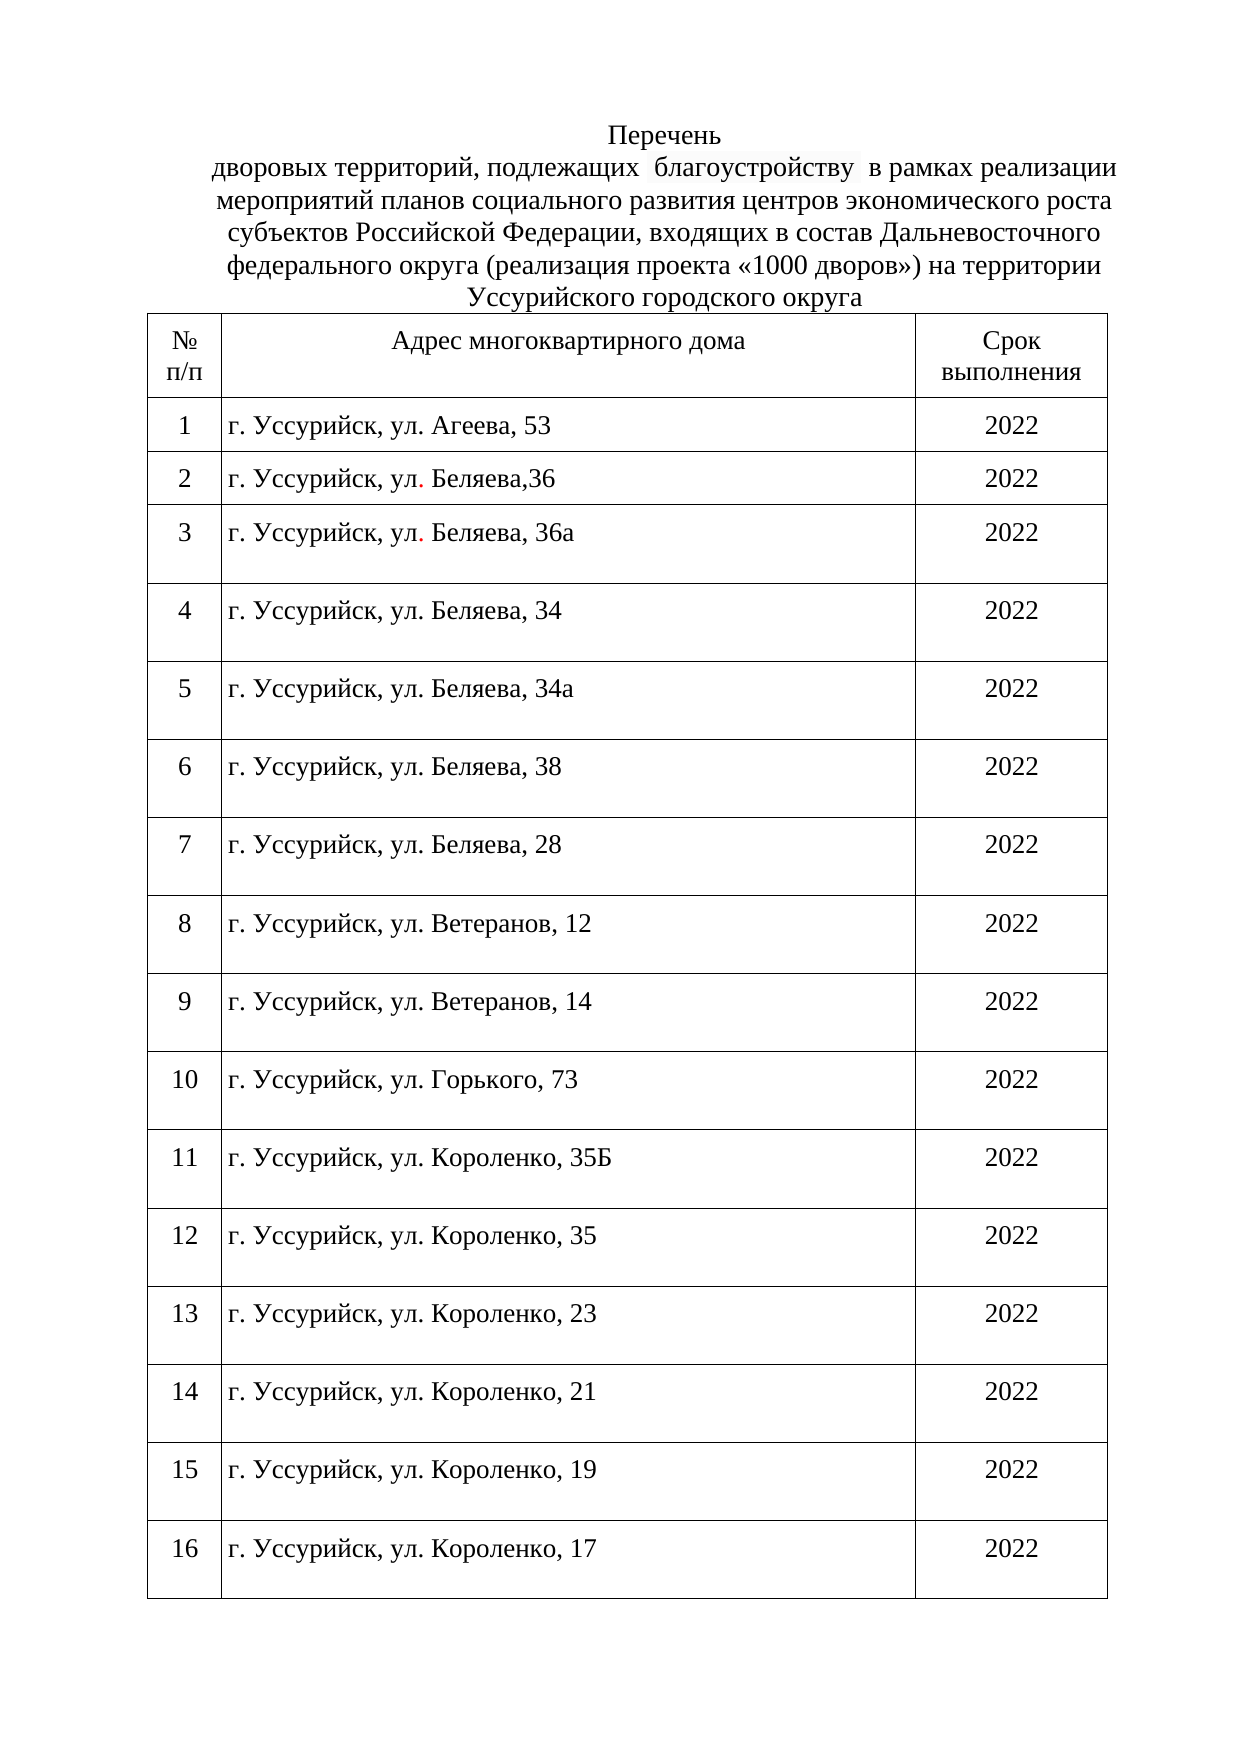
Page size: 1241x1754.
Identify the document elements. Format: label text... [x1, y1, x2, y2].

table_cell г. Уссурийск, ул. Короленко, 35 [222, 1209, 915, 1286]
table_cell г. Уссурийск, ул. Короленко, 21 [222, 1365, 915, 1442]
table_cell г. Уссурийск, ул. Ветеранов, 14 [222, 974, 915, 1051]
table_cell 2022 [916, 1209, 1107, 1286]
table_cell г. Уссурийск, ул. Беляева, 34а [222, 662, 915, 739]
table_cell 2022 [916, 740, 1107, 817]
table_cell г. Уссурийск, ул. Ветеранов, 12 [222, 896, 915, 973]
table_cell г. Уссурийск, ул. Горького, 73 [222, 1052, 915, 1129]
table_cell г. Уссурийск, ул. Беляева, 34 [222, 584, 915, 661]
table_cell 1 [148, 398, 221, 451]
table_cell 2022 [916, 1365, 1107, 1442]
table_cell г. Уссурийск, ул. Короленко, 23 [222, 1287, 915, 1364]
table_cell 2022 [916, 398, 1107, 451]
table_cell г. Уссурийск, ул. Короленко, 17 [222, 1521, 915, 1598]
table_cell г. Уссурийск, ул. Короленко, 19 [222, 1443, 915, 1520]
table_header Адрес многоквартирного дома [222, 314, 915, 397]
table_cell 5 [148, 662, 221, 739]
table_cell 2022 [916, 974, 1107, 1051]
table_cell 7 [148, 818, 221, 895]
table_cell г. Уссурийск, ул. Беляева, 28 [222, 818, 915, 895]
table_cell 16 [148, 1521, 221, 1598]
table_cell 2022 [916, 1130, 1107, 1207]
table_cell 12 [148, 1209, 221, 1286]
table_cell 2022 [916, 818, 1107, 895]
table_cell 9 [148, 974, 221, 1051]
table_cell 15 [148, 1443, 221, 1520]
table_cell 2022 [916, 1287, 1107, 1364]
table_cell 2 [148, 452, 221, 504]
table_cell 2022 [916, 452, 1107, 504]
table_cell 4 [148, 584, 221, 661]
table_cell г. Уссурийск, ул. Беляева, 38 [222, 740, 915, 817]
table_cell г. Уссурийск, ул. Беляева,36 [222, 452, 915, 504]
table_cell 2022 [916, 584, 1107, 661]
table_cell 2022 [916, 1521, 1107, 1598]
table_cell 14 [148, 1365, 221, 1442]
table_cell г. Уссурийск, ул. Беляева, 36а [222, 505, 915, 582]
table_cell 2022 [916, 662, 1107, 739]
table_cell 10 [148, 1052, 221, 1129]
table_cell 2022 [916, 1443, 1107, 1520]
text дворовых территорий, подлежащих благоустройству в рамках реализации мероприятий планов социального развития центров экономического роста субъектов Российской Федерации, входящих в состав Дальневосточного федерального округа (реализация проекта «1000 дворов») на территории Уссурийского городского округа [177, 151, 1152, 312]
table_cell 8 [148, 896, 221, 973]
table_cell 2022 [916, 1052, 1107, 1129]
table_cell 11 [148, 1130, 221, 1207]
text Перечень [177, 118, 1152, 151]
table_cell 3 [148, 505, 221, 582]
table_cell г. Уссурийск, ул. Короленко, 35Б [222, 1130, 915, 1207]
table_cell 2022 [916, 896, 1107, 973]
table_cell г. Уссурийск, ул. Агеева, 53 [222, 398, 915, 451]
table_cell 2022 [916, 505, 1107, 582]
table_cell 13 [148, 1287, 221, 1364]
table_header № п/п [148, 314, 221, 397]
table_header Срок выполнения [916, 314, 1107, 397]
table_cell 6 [148, 740, 221, 817]
